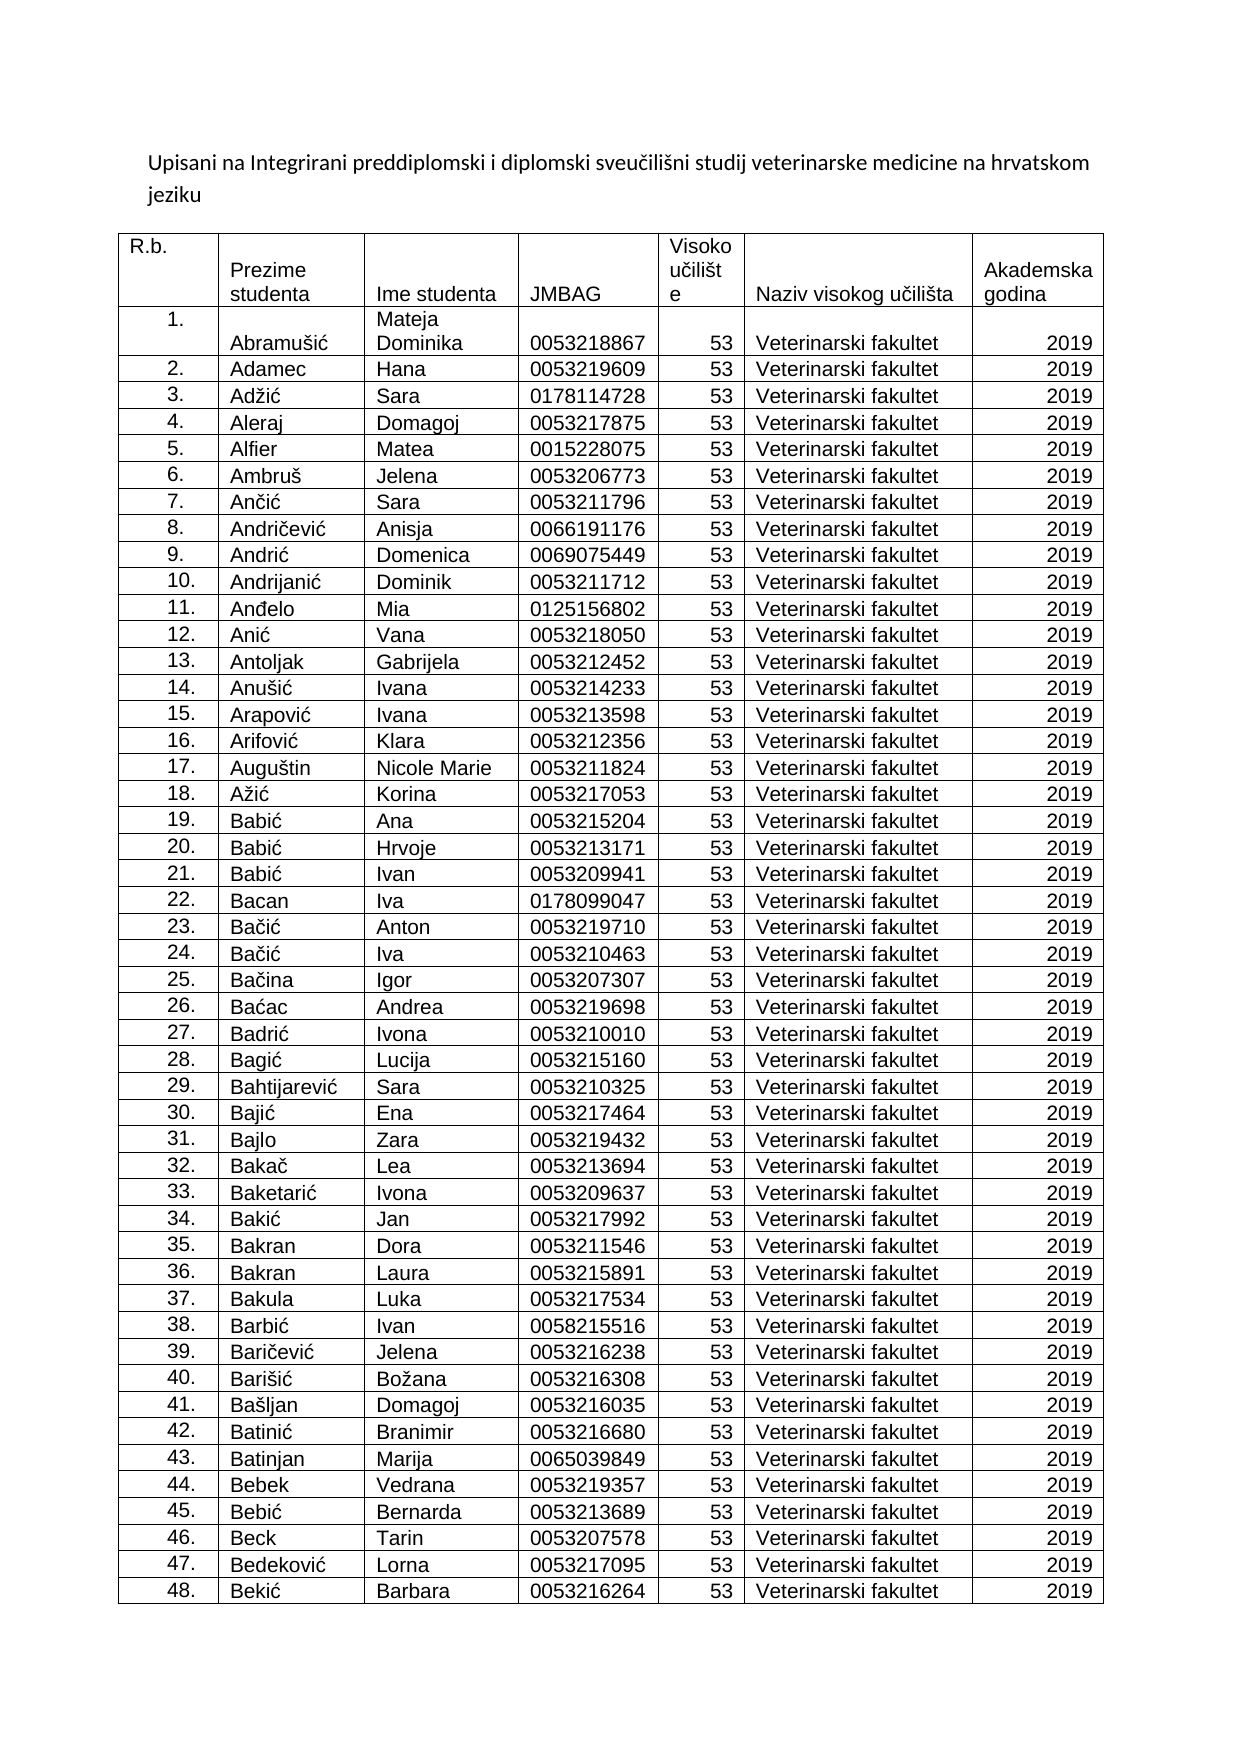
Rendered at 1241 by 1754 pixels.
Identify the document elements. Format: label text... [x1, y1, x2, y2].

table_cell 0053218050 [519, 621, 658, 647]
table_cell 2019 [973, 1046, 1103, 1072]
table_cell [119, 1551, 218, 1577]
table_cell Baričević [219, 1339, 364, 1364]
table_cell 2019 [973, 1578, 1103, 1603]
table_cell Branimir [365, 1418, 518, 1444]
table_cell [119, 1445, 218, 1470]
table_cell Veterinarski fakultet [745, 1551, 972, 1577]
table_cell 0053219609 [519, 356, 658, 381]
table_cell 2019 [973, 1020, 1103, 1045]
table_cell 0066191176 [519, 515, 658, 541]
table_cell 2019 [973, 860, 1103, 886]
table_cell Babić [219, 834, 364, 859]
table_cell 53 [659, 356, 744, 381]
table_cell Ivana [365, 701, 518, 727]
table_cell Ambruš [219, 462, 364, 487]
table_cell Veterinarski fakultet [745, 1365, 972, 1391]
table_cell [119, 489, 218, 514]
table_cell 0053217992 [519, 1206, 658, 1231]
table_cell Anton [365, 914, 518, 939]
table_cell 2019 [973, 542, 1103, 567]
table_cell 53 [659, 1153, 744, 1178]
table_cell 2019 [973, 1525, 1103, 1550]
table_cell [119, 648, 218, 673]
table_cell Ivona [365, 1179, 518, 1205]
table_cell Barbara [365, 1578, 518, 1603]
table_cell 2019 [973, 1418, 1103, 1444]
table_cell 2019 [973, 940, 1103, 966]
table_cell Veterinarski fakultet [745, 1100, 972, 1125]
table_cell 53 [659, 1339, 744, 1364]
table_cell 2019 [973, 1073, 1103, 1098]
table_cell 0053211824 [519, 754, 658, 780]
table_cell 0053215891 [519, 1259, 658, 1284]
table_cell Veterinarski fakultet [745, 356, 972, 381]
table_cell [119, 728, 218, 753]
table_cell 53 [659, 1020, 744, 1045]
table_cell 2019 [973, 621, 1103, 647]
table_cell [119, 1073, 218, 1098]
table_cell 2019 [973, 435, 1103, 461]
table_cell 53 [659, 993, 744, 1019]
table_cell 53 [659, 1206, 744, 1231]
table_cell Veterinarski fakultet [745, 489, 972, 514]
table_cell 53 [659, 1392, 744, 1417]
table_cell Barbić [219, 1312, 364, 1337]
table_cell Ivana [365, 675, 518, 700]
table_cell Adžić [219, 382, 364, 408]
table_cell 53 [659, 409, 744, 434]
table_cell Veterinarski fakultet [745, 887, 972, 912]
table_cell Ana [365, 807, 518, 833]
table_cell 2019 [973, 1365, 1103, 1391]
table_cell Lucija [365, 1046, 518, 1072]
table_cell 53 [659, 887, 744, 912]
table_cell [119, 675, 218, 700]
table_cell 0053219432 [519, 1126, 658, 1152]
table_cell [119, 621, 218, 647]
table_cell 0053209941 [519, 860, 658, 886]
table_cell 53 [659, 940, 744, 966]
table_cell [119, 409, 218, 434]
table_cell Veterinarski fakultet [745, 967, 972, 992]
table_cell [119, 993, 218, 1019]
table_cell [119, 515, 218, 541]
table_cell 2019 [973, 307, 1103, 355]
table_cell 2019 [973, 887, 1103, 912]
table_cell Bakula [219, 1285, 364, 1311]
table_cell Hana [365, 356, 518, 381]
table_cell 0053217053 [519, 781, 658, 806]
table_cell [119, 1525, 218, 1550]
table_cell Ena [365, 1100, 518, 1125]
table_cell 2019 [973, 1206, 1103, 1231]
table_cell Veterinarski fakultet [745, 1471, 972, 1497]
table_cell 53 [659, 1551, 744, 1577]
table_cell 0053219357 [519, 1471, 658, 1497]
table_cell [119, 1126, 218, 1152]
table_cell 0058215516 [519, 1312, 658, 1337]
table_cell Veterinarski fakultet [745, 1259, 972, 1284]
table_cell 2019 [973, 1285, 1103, 1311]
table_cell Beck [219, 1525, 364, 1550]
table_cell 53 [659, 1578, 744, 1603]
table_cell 53 [659, 1445, 744, 1470]
table_cell Dora [365, 1232, 518, 1258]
table_cell [119, 914, 218, 939]
table_cell 2019 [973, 754, 1103, 780]
table_cell 0125156802 [519, 595, 658, 620]
table_cell Abramušić [219, 307, 364, 355]
table_cell Bašljan [219, 1392, 364, 1417]
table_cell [745, 1578, 972, 1603]
table_cell 53 [659, 834, 744, 859]
table_cell 0015228075 [519, 435, 658, 461]
table_cell 0178099047 [519, 887, 658, 912]
table_cell [119, 1285, 218, 1311]
table_cell Veterinarski fakultet [745, 1498, 972, 1523]
table_cell 2019 [973, 409, 1103, 434]
table_cell [119, 1153, 218, 1178]
table_cell Veterinarski fakultet [745, 1232, 972, 1258]
table_cell Vana [365, 621, 518, 647]
table_cell Veterinarski fakultet [745, 409, 972, 434]
table_cell Bačić [219, 940, 364, 966]
table_cell 2019 [973, 462, 1103, 487]
table_cell [119, 1046, 218, 1072]
table_cell Bebić [219, 1498, 364, 1523]
table_cell Iva [365, 940, 518, 966]
table_cell Veterinarski fakultet [745, 568, 972, 594]
table_cell 53 [659, 1312, 744, 1337]
table_cell Ažić [219, 781, 364, 806]
table_cell [119, 435, 218, 461]
table_cell Veterinarski fakultet [745, 1073, 972, 1098]
table_cell 0053212452 [519, 648, 658, 673]
table_cell Babić [219, 860, 364, 886]
table_cell 53 [659, 1365, 744, 1391]
table_cell Laura [365, 1259, 518, 1284]
table_cell Bekić [219, 1578, 364, 1603]
table_cell 0053219698 [519, 993, 658, 1019]
table_cell [119, 1020, 218, 1045]
table_cell 53 [659, 1418, 744, 1444]
table_cell 53 [659, 621, 744, 647]
table_cell Auguštin [219, 754, 364, 780]
table_cell Igor [365, 967, 518, 992]
table_cell 2019 [973, 675, 1103, 700]
table_cell Veterinarski fakultet [745, 1020, 972, 1045]
table_cell Veterinarski fakultet [745, 382, 972, 408]
table_cell Veterinarski fakultet [745, 781, 972, 806]
table_cell Domenica [365, 542, 518, 567]
table_cell Adamec [219, 356, 364, 381]
table_cell 53 [659, 728, 744, 753]
table_cell Bajlo [219, 1126, 364, 1152]
table_cell Badrić [219, 1020, 364, 1045]
table_cell Bernarda [365, 1498, 518, 1523]
table_cell Bakić [219, 1206, 364, 1231]
table_cell 53 [659, 462, 744, 487]
table_cell [119, 595, 218, 620]
table_cell Veterinarski fakultet [745, 648, 972, 673]
table_cell 53 [659, 1471, 744, 1497]
table_cell Vedrana [365, 1471, 518, 1497]
table_cell Zara [365, 1126, 518, 1152]
table_cell Batinić [219, 1418, 364, 1444]
table_cell 53 [659, 754, 744, 780]
table_cell Veterinarski fakultet [745, 462, 972, 487]
table_header Naziv visokog učilišta [745, 234, 972, 306]
table_cell 2019 [973, 568, 1103, 594]
table_cell 53 [659, 1498, 744, 1523]
table_cell Bahtijarević [219, 1073, 364, 1098]
table_cell Baketarić [219, 1179, 364, 1205]
table_cell 53 [659, 382, 744, 408]
table_cell [119, 1179, 218, 1205]
table_cell 53 [659, 914, 744, 939]
table_cell Bedeković [219, 1551, 364, 1577]
table_cell Anušić [219, 675, 364, 700]
table_cell [119, 542, 218, 567]
table_cell Jelena [365, 1339, 518, 1364]
table_cell 0053209637 [519, 1179, 658, 1205]
table_cell 2019 [973, 356, 1103, 381]
table_cell Bačić [219, 914, 364, 939]
table_cell Iva [365, 887, 518, 912]
table_cell Matea [365, 435, 518, 461]
table_cell Veterinarski fakultet [745, 1179, 972, 1205]
table_cell Bacan [219, 887, 364, 912]
table_cell 0053207307 [519, 967, 658, 992]
table_header Prezime studenta [219, 234, 364, 306]
table_cell 53 [659, 781, 744, 806]
table_cell 0053217875 [519, 409, 658, 434]
table_cell Lea [365, 1153, 518, 1178]
table_cell 2019 [973, 1179, 1103, 1205]
table_cell 0053218867 [519, 307, 658, 355]
table_cell 2019 [973, 1498, 1103, 1523]
table_cell Babić [219, 807, 364, 833]
table_cell 0053207578 [519, 1525, 658, 1550]
table_cell [119, 1100, 218, 1125]
table_cell [119, 1471, 218, 1497]
table_cell Andrea [365, 993, 518, 1019]
table_header Akademska godina [973, 234, 1103, 306]
table_cell 0053212356 [519, 728, 658, 753]
table_cell [119, 1206, 218, 1231]
table_cell Tarin [365, 1525, 518, 1550]
table_cell Veterinarski fakultet [745, 1312, 972, 1337]
table_cell Nicole Marie [365, 754, 518, 780]
table_cell Alfier [219, 435, 364, 461]
table_cell Veterinarski fakultet [745, 728, 972, 753]
table_cell Veterinarski fakultet [745, 940, 972, 966]
table_cell Veterinarski fakultet [745, 435, 972, 461]
table_cell Bagić [219, 1046, 364, 1072]
table_cell 0053217464 [519, 1100, 658, 1125]
table_cell Veterinarski fakultet [745, 595, 972, 620]
table_cell [119, 568, 218, 594]
table_cell Jan [365, 1206, 518, 1231]
table_cell Veterinarski fakultet [745, 834, 972, 859]
table_cell Anđelo [219, 595, 364, 620]
table_cell 2019 [973, 595, 1103, 620]
table_cell 2019 [973, 967, 1103, 992]
table_cell Domagoj [365, 409, 518, 434]
table_cell [119, 1392, 218, 1417]
table_cell Veterinarski fakultet [745, 807, 972, 833]
table_cell Veterinarski fakultet [745, 1206, 972, 1231]
table_cell 0178114728 [519, 382, 658, 408]
table_cell Veterinarski fakultet [745, 1392, 972, 1417]
table_cell Sara [365, 489, 518, 514]
table_cell 53 [659, 1126, 744, 1152]
table_cell 2019 [973, 1392, 1103, 1417]
table_cell Jelena [365, 462, 518, 487]
table_cell 53 [659, 860, 744, 886]
table_cell 0053213171 [519, 834, 658, 859]
table_cell Anić [219, 621, 364, 647]
table_cell Veterinarski fakultet [745, 701, 972, 727]
table_cell [119, 1312, 218, 1337]
table_cell 0053210010 [519, 1020, 658, 1045]
table_cell Veterinarski fakultet [745, 515, 972, 541]
table_cell 2019 [973, 1126, 1103, 1152]
table_cell Veterinarski fakultet [745, 860, 972, 886]
table_cell Ivona [365, 1020, 518, 1045]
table_cell Luka [365, 1285, 518, 1311]
table_cell [119, 1498, 218, 1523]
table_cell 2019 [973, 515, 1103, 541]
table_cell 2019 [973, 807, 1103, 833]
table_cell Andričević [219, 515, 364, 541]
table_cell 0053211796 [519, 489, 658, 514]
table_cell Klara [365, 728, 518, 753]
table_cell Bakran [219, 1259, 364, 1284]
table_cell Veterinarski fakultet [745, 1445, 972, 1470]
table_cell 2019 [973, 834, 1103, 859]
table_cell Veterinarski fakultet [745, 914, 972, 939]
table_cell Veterinarski fakultet [745, 307, 972, 355]
table_cell 53 [659, 1232, 744, 1258]
table_cell 0053213689 [519, 1498, 658, 1523]
table_cell 2019 [973, 1100, 1103, 1125]
table_cell [119, 1365, 218, 1391]
table_cell Veterinarski fakultet [745, 1285, 972, 1311]
table_cell 2019 [973, 1445, 1103, 1470]
table_cell 2019 [973, 382, 1103, 408]
table_cell 53 [659, 1046, 744, 1072]
table_cell 0053216264 [519, 1578, 658, 1603]
table_header Ime studenta [365, 234, 518, 306]
table_cell Sara [365, 1073, 518, 1098]
table_header R.b. [119, 234, 218, 306]
table_cell 53 [659, 1100, 744, 1125]
table_cell 53 [659, 542, 744, 567]
table_cell 0053216238 [519, 1339, 658, 1364]
table_cell 2019 [973, 1232, 1103, 1258]
table_cell Barišić [219, 1365, 364, 1391]
table_cell 53 [659, 1285, 744, 1311]
table_cell [119, 1339, 218, 1364]
table_cell 2019 [973, 781, 1103, 806]
table_cell 2019 [973, 1339, 1103, 1364]
table_cell 0053219710 [519, 914, 658, 939]
table_cell [119, 887, 218, 912]
table_cell 53 [659, 675, 744, 700]
table_cell 0053215204 [519, 807, 658, 833]
table_cell Bakran [219, 1232, 364, 1258]
table_cell Anisja [365, 515, 518, 541]
table_cell [119, 940, 218, 966]
table_cell Veterinarski fakultet [745, 1153, 972, 1178]
table_cell [119, 1418, 218, 1444]
table_cell Lorna [365, 1551, 518, 1577]
table_cell 53 [659, 967, 744, 992]
table_cell Ivan [365, 1312, 518, 1337]
table_cell 53 [659, 595, 744, 620]
table_cell 53 [659, 307, 744, 355]
table_cell 53 [659, 701, 744, 727]
table_cell Bakač [219, 1153, 364, 1178]
table_cell 0053213694 [519, 1153, 658, 1178]
table_cell 2019 [973, 1153, 1103, 1178]
table_cell 0069075449 [519, 542, 658, 567]
table_header Visoko učilište [659, 234, 744, 306]
table_cell 2019 [973, 701, 1103, 727]
table_cell 2019 [973, 914, 1103, 939]
table_cell Andrijanić [219, 568, 364, 594]
table_cell [119, 1259, 218, 1284]
table_cell 53 [659, 489, 744, 514]
table_cell Veterinarski fakultet [745, 993, 972, 1019]
table_cell Hrvoje [365, 834, 518, 859]
table_cell Veterinarski fakultet [745, 1525, 972, 1550]
table_cell Korina [365, 781, 518, 806]
table_cell 2019 [973, 489, 1103, 514]
table_cell Gabrijela [365, 648, 518, 673]
table_cell Veterinarski fakultet [745, 621, 972, 647]
table_cell Veterinarski fakultet [745, 1418, 972, 1444]
table_cell [119, 462, 218, 487]
table_cell Sara [365, 382, 518, 408]
table_cell 2019 [973, 993, 1103, 1019]
table_cell 0053210463 [519, 940, 658, 966]
table_cell 2019 [973, 1259, 1103, 1284]
table_cell [119, 382, 218, 408]
table_cell 2019 [973, 1312, 1103, 1337]
table_cell Arapović [219, 701, 364, 727]
table_cell Antoljak [219, 648, 364, 673]
table_cell 0053215160 [519, 1046, 658, 1072]
table_cell 2019 [973, 1551, 1103, 1577]
table_cell 0053216308 [519, 1365, 658, 1391]
table_cell Bačina [219, 967, 364, 992]
table_cell Veterinarski fakultet [745, 1126, 972, 1152]
table_header JMBAG [519, 234, 658, 306]
table_cell Arifović [219, 728, 364, 753]
table_cell Božana [365, 1365, 518, 1391]
table_cell 0053214233 [519, 675, 658, 700]
table_cell Veterinarski fakultet [745, 1339, 972, 1364]
table_cell Bebek [219, 1471, 364, 1497]
table_cell 0053216680 [519, 1418, 658, 1444]
table_cell [119, 1232, 218, 1258]
table_cell 53 [659, 435, 744, 461]
table_cell 0065039849 [519, 1445, 658, 1470]
table_cell [119, 1578, 218, 1603]
table_cell 53 [659, 568, 744, 594]
table_cell 0053210325 [519, 1073, 658, 1098]
table_cell Aleraj [219, 409, 364, 434]
table_cell Dominik [365, 568, 518, 594]
table_cell 53 [659, 648, 744, 673]
table_cell 0053217534 [519, 1285, 658, 1311]
table_cell 0053216035 [519, 1392, 658, 1417]
table_cell 2019 [973, 1471, 1103, 1497]
table_cell Veterinarski fakultet [745, 754, 972, 780]
table_cell [119, 860, 218, 886]
table_cell 0053211546 [519, 1232, 658, 1258]
table_cell Bajić [219, 1100, 364, 1125]
table_cell Andrić [219, 542, 364, 567]
table_cell Domagoj [365, 1392, 518, 1417]
text Upisani na Integrirani preddiplomski i diplomski sveučilišni studij veterinarske medicine na hrvatskom jeziku [148, 148, 1093, 208]
table_cell Ančić [219, 489, 364, 514]
table_cell [119, 834, 218, 859]
table_cell 2019 [973, 728, 1103, 753]
table_cell [119, 781, 218, 806]
table_cell 0053206773 [519, 462, 658, 487]
table_cell 53 [659, 1179, 744, 1205]
table_cell Veterinarski fakultet [745, 675, 972, 700]
table_cell 0053211712 [519, 568, 658, 594]
table_cell Mia [365, 595, 518, 620]
table_cell Marija [365, 1445, 518, 1470]
table_cell Veterinarski fakultet [745, 1046, 972, 1072]
table_cell 0053217095 [519, 1551, 658, 1577]
table_cell [119, 307, 218, 355]
table_cell 53 [659, 1525, 744, 1550]
table_cell 53 [659, 807, 744, 833]
table_cell 0053213598 [519, 701, 658, 727]
table_cell Baćac [219, 993, 364, 1019]
table_cell Ivan [365, 860, 518, 886]
table_cell [119, 807, 218, 833]
table_cell 53 [659, 1073, 744, 1098]
table_cell [119, 356, 218, 381]
table_cell [119, 967, 218, 992]
table_cell 2019 [973, 648, 1103, 673]
table_cell [119, 701, 218, 727]
table_cell [119, 754, 218, 780]
table_cell Batinjan [219, 1445, 364, 1470]
table_cell Veterinarski fakultet [745, 542, 972, 567]
table_cell Mateja Dominika [365, 307, 518, 355]
table_cell 53 [659, 1259, 744, 1284]
table_cell 53 [659, 515, 744, 541]
